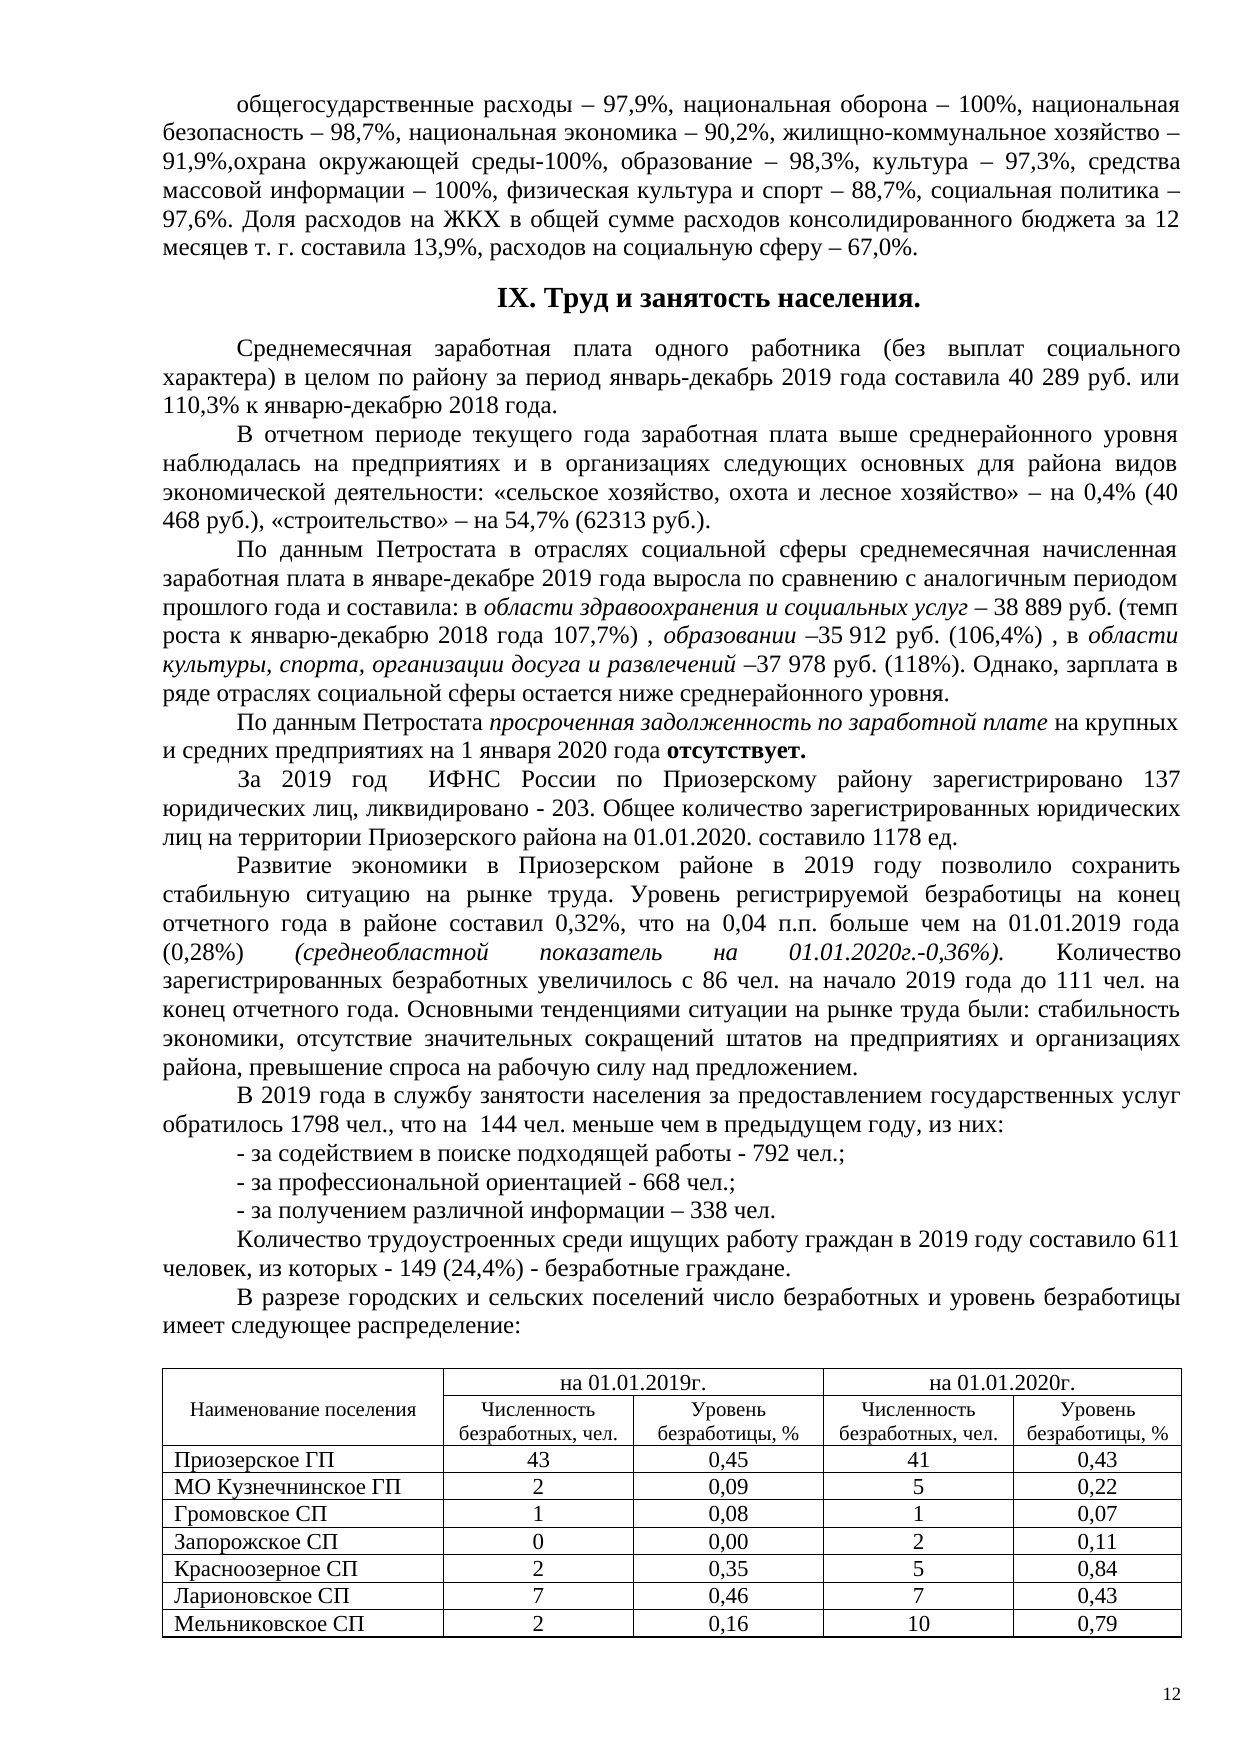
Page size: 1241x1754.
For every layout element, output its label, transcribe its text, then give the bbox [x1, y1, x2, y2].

text - за содействием в поиске подходящей работы - 792 чел.; [162, 1138, 1181, 1167]
table_cell 0,16 [634, 1610, 823, 1636]
table_cell Уровень безработицы, % [1014, 1396, 1181, 1444]
table_cell Запорожское СП [163, 1528, 443, 1554]
text За 2019 год ИФНС России по Приозерскому району зарегистрировано 137 юридических лиц, ликвидировано - 203. Общее количество зарегистрированных юридических лиц на территории Приозерского района на 01.01.2020. составило 1178 ед. [162, 764, 1181, 851]
table_cell 7 [444, 1583, 633, 1609]
table_cell Уровень безработицы, % [634, 1396, 823, 1444]
text IX. Труд и занятость населения. [162, 280, 1181, 314]
table_cell Численность безработных, чел. [824, 1396, 1013, 1444]
table_cell 1 [444, 1500, 633, 1527]
text В 2019 года в службу занятости населения за предоставлением государственных услуг обратилось 1798 чел., что на 144 чел. меньше чем в предыдущем году, из них: [162, 1081, 1181, 1138]
table_header на 01.01.2020г. [824, 1369, 1181, 1395]
table_cell 0,07 [1014, 1500, 1181, 1527]
table_cell 43 [444, 1446, 633, 1472]
table_cell 0,08 [634, 1500, 823, 1527]
table_cell 0,45 [634, 1446, 823, 1472]
table_cell МО Кузнечнинское ГП [163, 1473, 443, 1499]
text В отчетном периоде текущего года заработная плата выше среднерайонного уровня наблюдалась на предприятиях и в организациях следующих основных для района видов экономической деятельности: «сельское хозяйство, охота и лесное хозяйство» – на 0,4% (40 468 руб.), «строительство» – на 54,7% (62313 руб.). [162, 419, 1178, 534]
table_cell 0 [444, 1528, 633, 1554]
table_cell 0,46 [634, 1583, 823, 1609]
text общегосударственные расходы – 97,9%, национальная оборона – 100%, национальная безопасность – 98,7%, национальная экономика – 90,2%, жилищно-коммунальное хозяйство – 91,9%,охрана окружающей среды-100%, образование – 98,3%, культура – 97,3%, средства массовой информации – 100%, физическая культура и спорт – 88,7%, социальная политика – 97,6%. Доля расходов на ЖКХ в общей сумме расходов консолидированного бюджета за 12 месяцев т. г. составила 13,9%, расходов на социальную сферу – 67,0%. [162, 89, 1181, 261]
table_cell 0,79 [1014, 1610, 1181, 1636]
table_cell 1 [824, 1500, 1013, 1527]
table_header [163, 1369, 443, 1395]
text Развитие экономики в Приозерском районе в 2019 году позволило сохранить стабильную ситуацию на рынке труда. Уровень регистрируемой безработицы на конец отчетного года в районе составил 0,32%, что на 0,04 п.п. больше чем на 01.01.2019 года (0,28%) (среднеобластной показатель на 01.01.2020г.-0,36%). Количество зарегистрированных безработных увеличилось с 86 чел. на начало 2019 года до 111 чел. на конец отчетного года. Основными тенденциями ситуации на рынке труда были: стабильность экономики, отсутствие значительных сокращений штатов на предприятиях и организациях района, превышение спроса на рабочую силу над предложением. [162, 851, 1181, 1081]
text По данным Петростата просроченная задолженность по заработной плате на крупных и средних предприятиях на 1 января 2020 года отсутствует. [162, 707, 1178, 764]
table_cell Приозерское ГП [163, 1446, 443, 1472]
text - за профессиональной ориентацией - 668 чел.; [162, 1167, 1181, 1196]
table_cell 5 [824, 1555, 1013, 1582]
text По данным Петростата в отраслях социальной сферы среднемесячная начисленная заработная плата в январе-декабре 2019 года выросла по сравнению с аналогичным периодом прошлого года и составила: в области здравоохранения и социальных услуг – 38 889 руб. (темп роста к январю-декабрю 2018 года 107,7%) , образовании –35 912 руб. (106,4%) , в области культуры, спорта, организации досуга и развлечений –37 978 руб. (118%). Однако, зарплата в ряде отраслях социальной сферы остается ниже среднерайонного уровня. [162, 534, 1178, 707]
text Количество трудоустроенных среди ищущих работу граждан в 2019 году составило 611 человек, из которых - 149 (24,4%) - безработные граждане. [162, 1224, 1181, 1282]
table_cell Мельниковское СП [163, 1610, 443, 1636]
table_cell Красноозерное СП [163, 1555, 443, 1582]
table_cell 2 [824, 1528, 1013, 1554]
table_cell 41 [824, 1446, 1013, 1472]
table_cell 2 [444, 1610, 633, 1636]
table_cell Численность безработных, чел. [444, 1396, 633, 1444]
table_cell Громовское СП [163, 1500, 443, 1527]
text Среднемесячная заработная плата одного работника (без выплат социального характера) в целом по району за период январь-декабрь 2019 года составила 40 289 руб. или 110,3% к январю-декабрю 2018 года. [162, 333, 1181, 419]
text - за получением различной информации – 338 чел. [162, 1196, 1181, 1224]
table_cell 0,00 [634, 1528, 823, 1554]
table_header на 01.01.2019г. [444, 1369, 823, 1395]
table_cell 2 [444, 1473, 633, 1499]
table_cell 7 [824, 1583, 1013, 1609]
table_cell 0,22 [1014, 1473, 1181, 1499]
table_cell Ларионовское СП [163, 1583, 443, 1609]
text В разрезе городских и сельских поселений число безработных и уровень безработицы имеет следующее распределение: [162, 1282, 1181, 1339]
table_cell 0,11 [1014, 1528, 1181, 1554]
table_cell 10 [824, 1610, 1013, 1636]
table_cell 0,43 [1014, 1583, 1181, 1609]
table_cell 5 [824, 1473, 1013, 1499]
table_cell 0,43 [1014, 1446, 1181, 1472]
table_cell 0,35 [634, 1555, 823, 1582]
table_cell Наименование поселения [163, 1395, 443, 1444]
table_cell 2 [444, 1555, 633, 1582]
table_cell 0,09 [634, 1473, 823, 1499]
table_cell 0,84 [1014, 1555, 1181, 1582]
